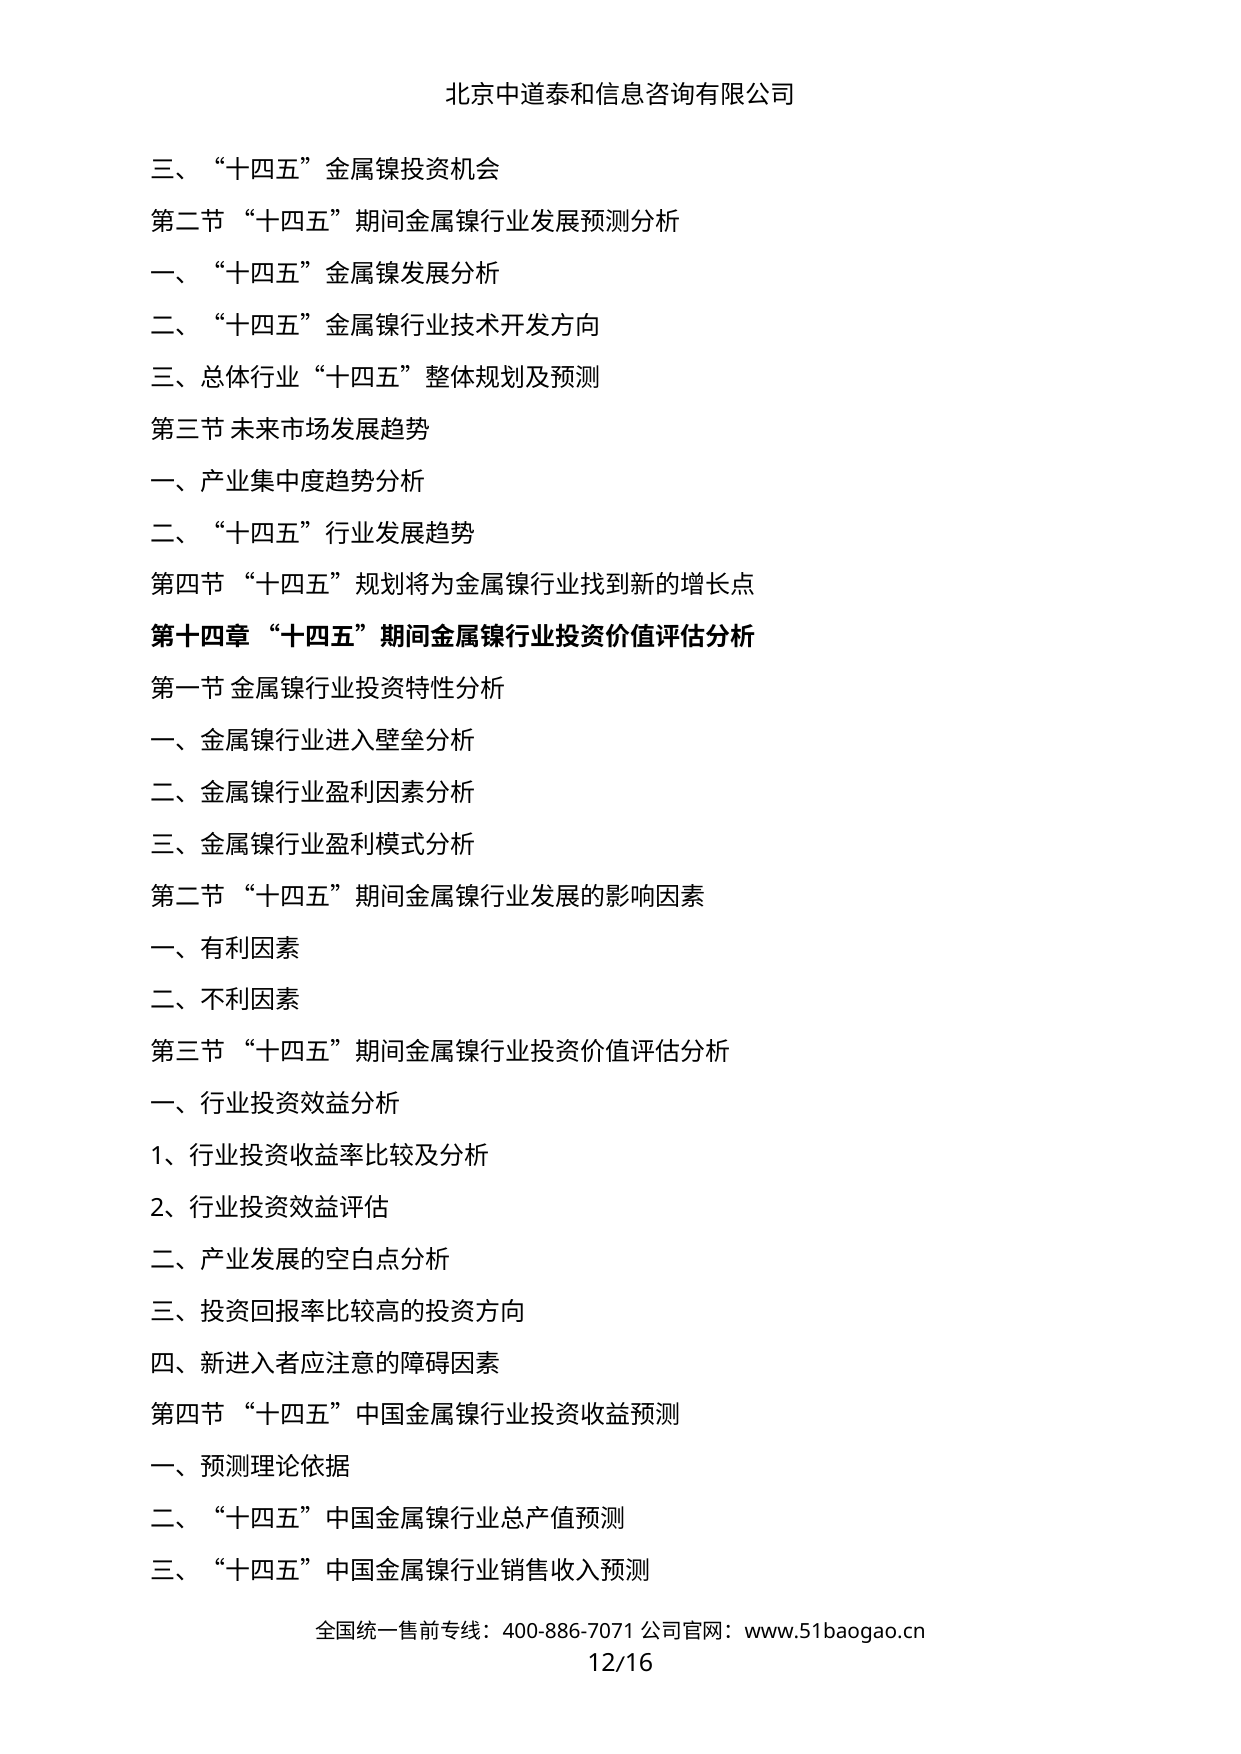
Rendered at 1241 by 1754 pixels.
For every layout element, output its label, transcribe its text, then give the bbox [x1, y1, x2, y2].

text 二、“十四五”行业发展趋势 [150, 513, 1090, 549]
text 一、预测理论依据 [150, 1447, 1090, 1483]
text 第二节 “十四五”期间金属镍行业发展预测分析 [150, 202, 1090, 238]
text 第三节 未来市场发展趋势 [150, 409, 1090, 446]
text 二、产业发展的空白点分析 [150, 1239, 1090, 1276]
text 一、“十四五”金属镍发展分析 [150, 254, 1090, 290]
text 一、金属镍行业进入壁垒分析 [150, 721, 1090, 757]
text 二、金属镍行业盈利因素分析 [150, 772, 1090, 809]
text 一、有利因素 [150, 928, 1090, 964]
text 第十四章 “十四五”期间金属镍行业投资价值评估分析 [150, 617, 1090, 653]
text 三、金属镍行业盈利模式分析 [150, 824, 1090, 861]
text 2、行业投资效益评估 [150, 1187, 1090, 1224]
text 第三节 “十四五”期间金属镍行业投资价值评估分析 [150, 1032, 1090, 1068]
text 三、“十四五”金属镍投资机会 [150, 150, 1090, 186]
text 二、不利因素 [150, 980, 1090, 1016]
text 一、行业投资效益分析 [150, 1084, 1090, 1120]
text 第一节 金属镍行业投资特性分析 [150, 669, 1090, 705]
text 三、总体行业“十四五”整体规划及预测 [150, 357, 1090, 394]
text 二、“十四五”中国金属镍行业总产值预测 [150, 1499, 1090, 1535]
text 三、投资回报率比较高的投资方向 [150, 1291, 1090, 1327]
text 三、“十四五”中国金属镍行业销售收入预测 [150, 1551, 1090, 1587]
text 二、“十四五”金属镍行业技术开发方向 [150, 306, 1090, 342]
text 一、产业集中度趋势分析 [150, 461, 1090, 497]
text 四、新进入者应注意的障碍因素 [150, 1343, 1090, 1379]
text 第二节 “十四五”期间金属镍行业发展的影响因素 [150, 876, 1090, 912]
text 第四节 “十四五”中国金属镍行业投资收益预测 [150, 1395, 1090, 1431]
text 1、行业投资收益率比较及分析 [150, 1136, 1090, 1172]
text 第四节 “十四五”规划将为金属镍行业找到新的增长点 [150, 565, 1090, 601]
